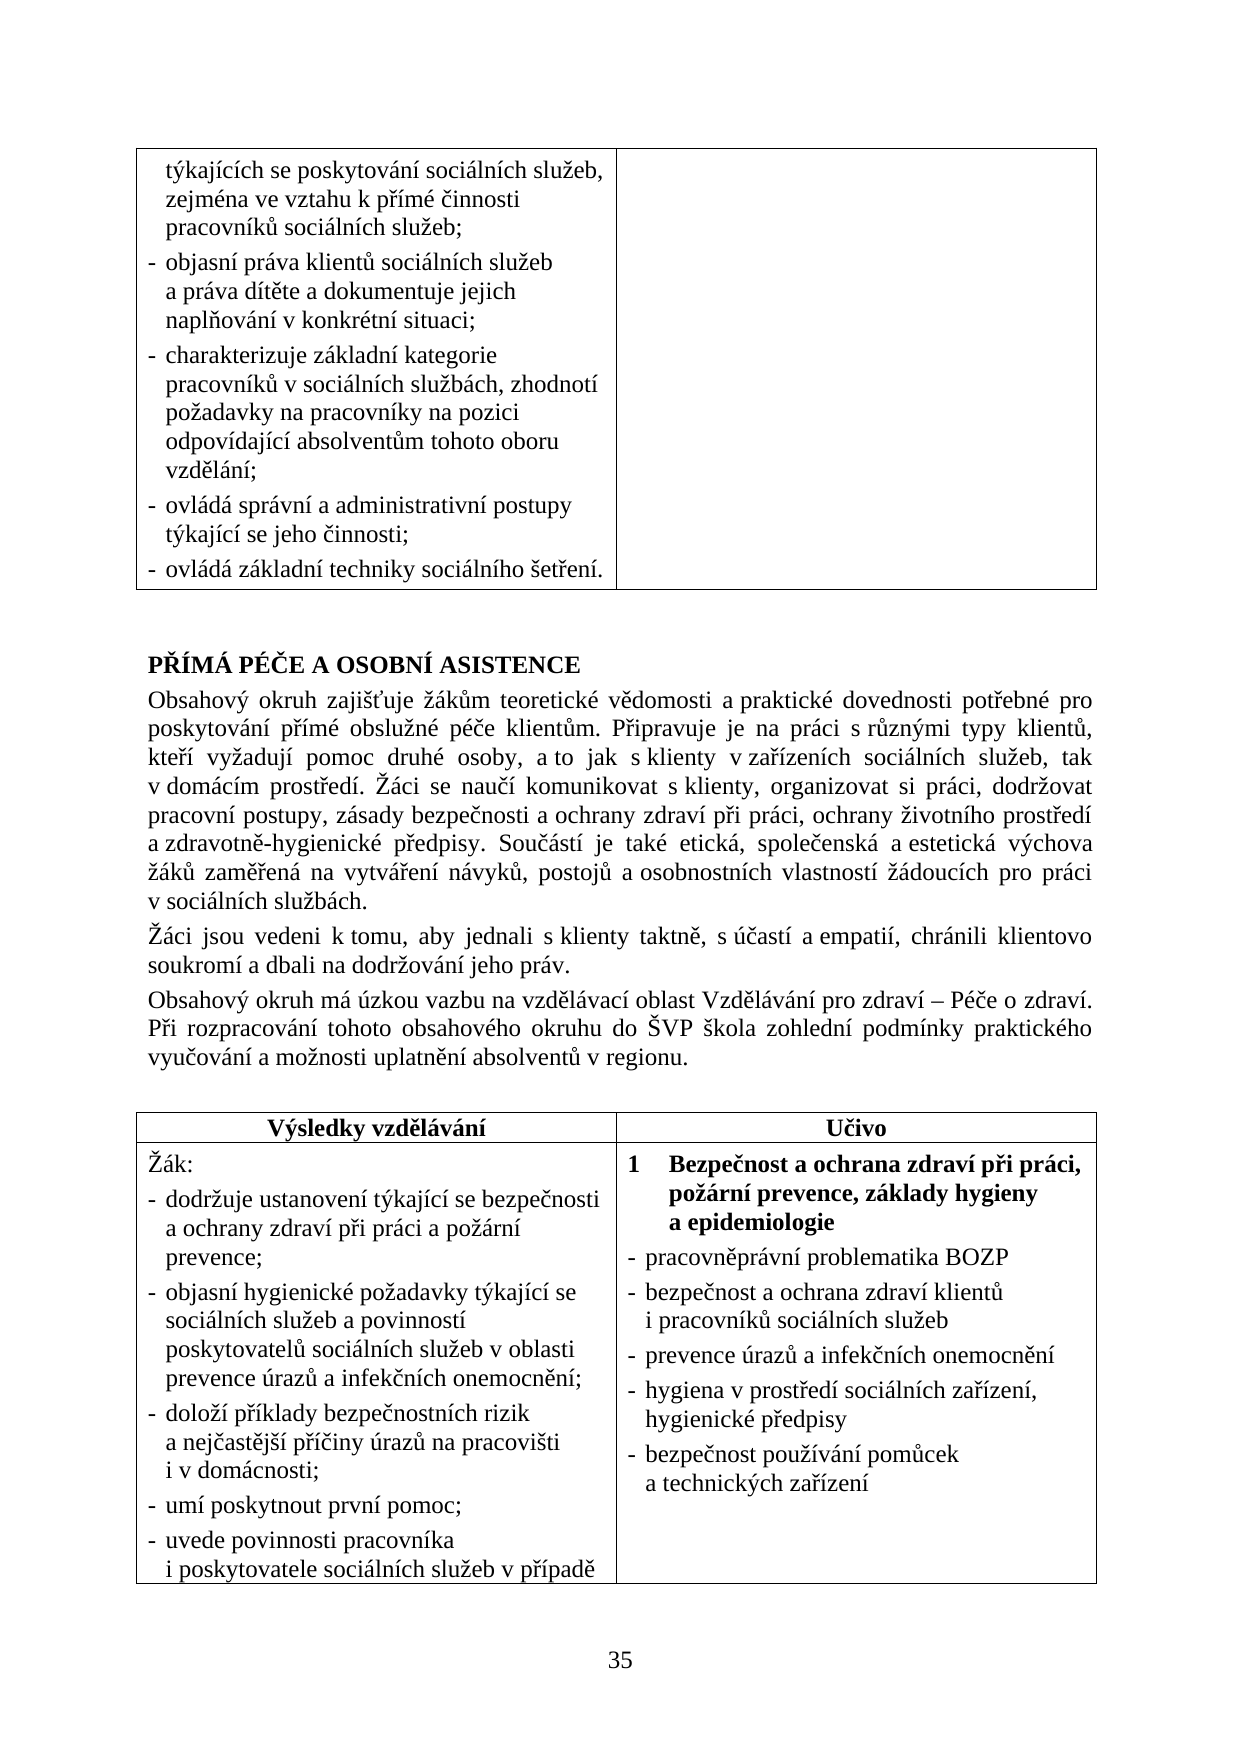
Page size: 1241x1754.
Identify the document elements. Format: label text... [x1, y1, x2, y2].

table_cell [137, 1143, 616, 1583]
text Obsahový okruh zajišťuje žákům teoretické vědomosti a praktické dovednosti potřebné pro poskytování přímé obslužné péče klientům. Připravuje je na práci s různými typy klientů, kteří vyžadují pomoc druhé osoby, a to jak s klienty v zařízeních sociálních služeb, tak v domácím prostředí. Žáci se naučí komunikovat s klienty, organizovat si práci, dodržovat pracovní postupy, zásady bezpečnosti a ochrany zdraví při práci, ochrany životního prostředí a zdravotně-hygienické předpisy. Součástí je také etická, společenská a estetická výchova žáků zaměřená na vytváření návyků, postojů a osobnostních vlastností žádoucích pro práci v sociálních službách. [148, 685, 1093, 915]
table_header Výsledky vzdělávání [137, 1113, 616, 1142]
text Obsahový okruh má úzkou vazbu na vzdělávací oblast Vzdělávání pro zdraví – Péče o zdraví. Při rozpracování tohoto obsahového okruhu do ŠVP škola zohlední podmínky praktického vyučování a možnosti uplatnění absolventů v regionu. [148, 985, 1093, 1071]
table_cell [617, 149, 1096, 589]
text PŘÍMÁ PÉČE A OSOBNÍ ASISTENCE [148, 650, 1093, 678]
table_header Učivo [617, 1113, 1096, 1142]
text Žáci jsou vedeni k tomu, aby jednali s klienty taktně, s účastí a empatií, chránili klientovo soukromí a dbali na dodržování jeho práv. [148, 921, 1093, 978]
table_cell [137, 149, 616, 589]
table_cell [617, 1143, 1096, 1583]
